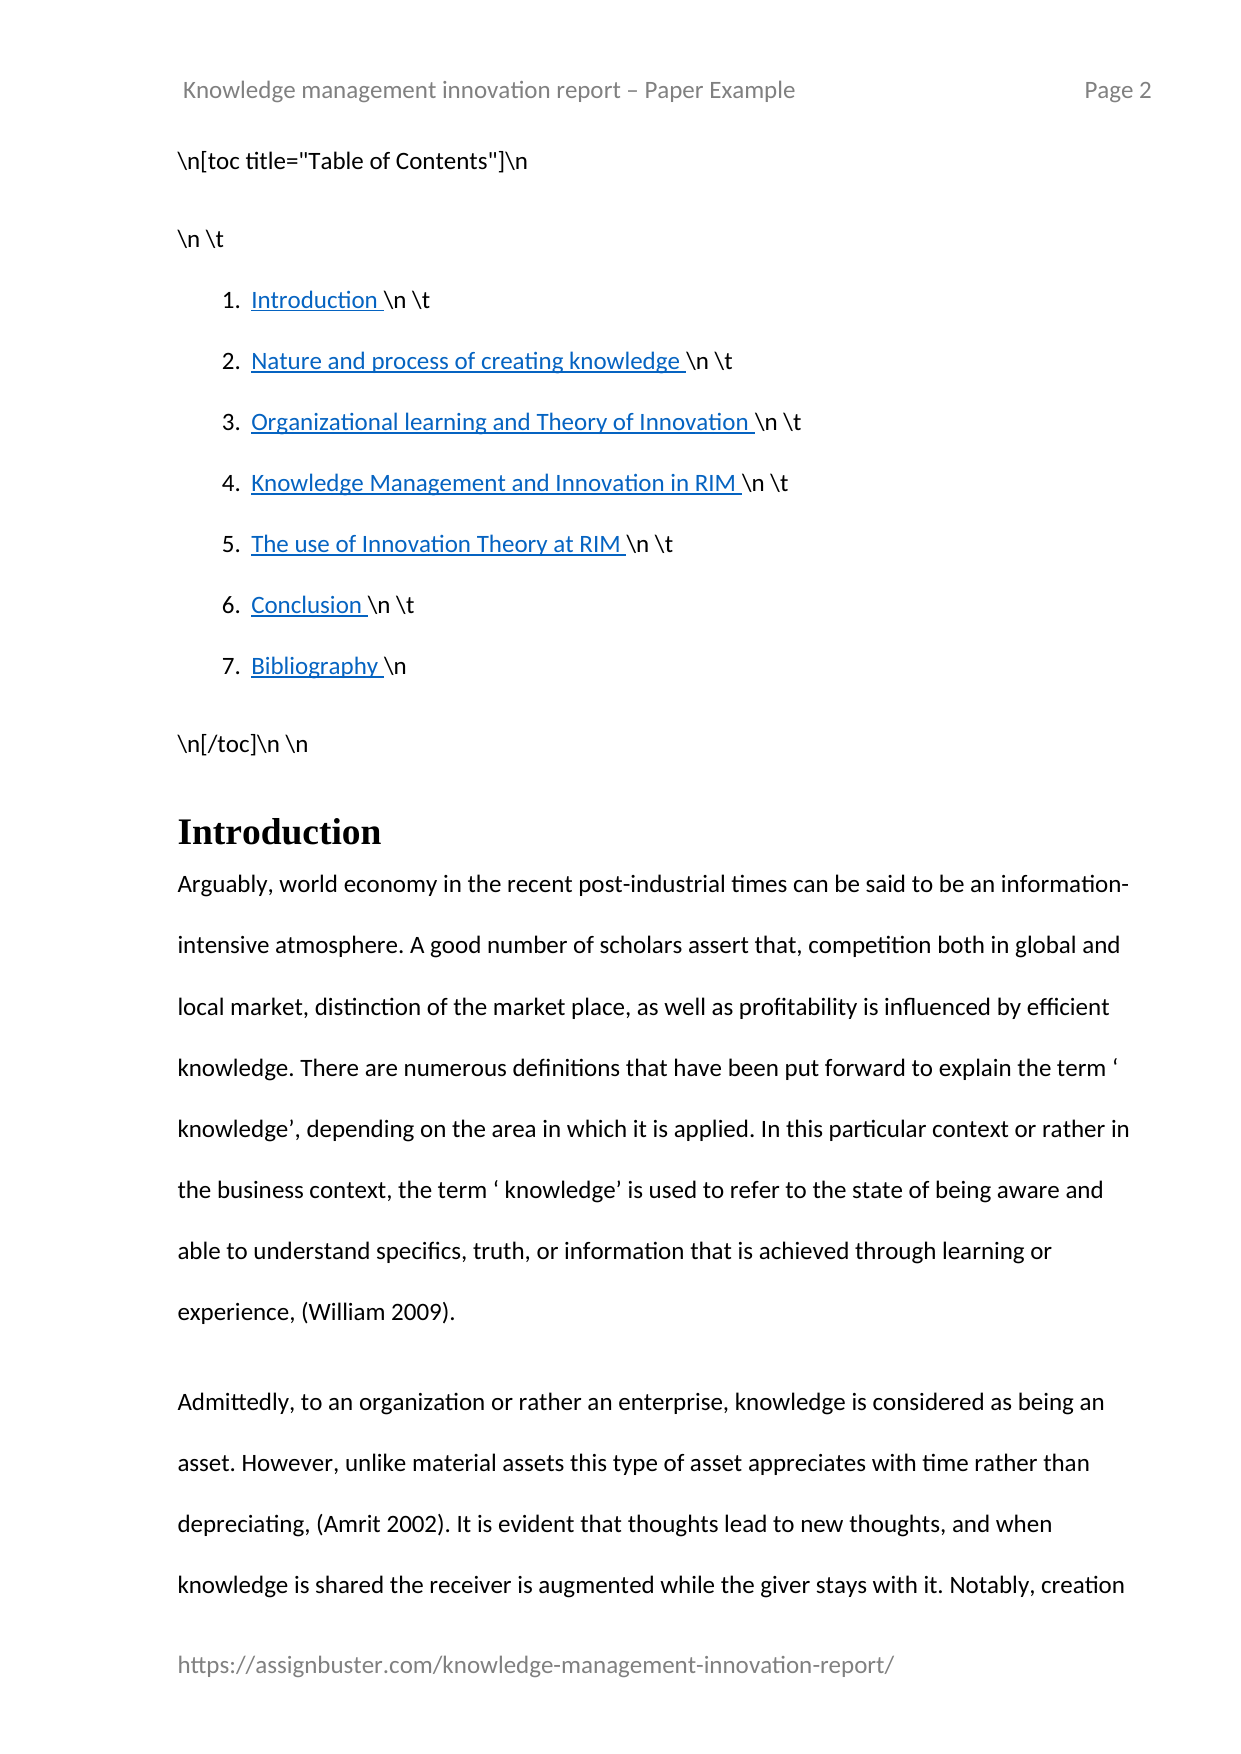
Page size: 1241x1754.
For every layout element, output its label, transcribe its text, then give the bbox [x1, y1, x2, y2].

list The use of Innovation Theory at RIM \n \t [222, 528, 1152, 558]
list Knowledge Management and Innovation in RIM \n \t [222, 467, 1152, 497]
list Organizational learning and Theory of Innovation \n \t [222, 406, 1152, 436]
subtitle Introduction [177, 809, 1152, 853]
list Conclusion \n \t [222, 589, 1152, 619]
list Bibliography \n [222, 650, 1152, 681]
list Introduction \n \t [222, 284, 1152, 314]
text \n[/toc]\n \n [177, 728, 1152, 758]
text \n[toc title="Table of Contents"]\n [177, 145, 1152, 176]
list \n \t [177, 223, 1152, 253]
list Nature and process of creating knowledge \n \t [222, 345, 1152, 375]
text Arguably, world economy in the recent post-industrial times can be said to be an information-intensive atmosphere. A good number of scholars assert that, competition both in global and local market, distinction of the market place, as well as profitability is influenced by efficient knowledge. There are numerous definitions that have been put forward to explain the term ‘ knowledge’, depending on the area in which it is applied. In this particular context or rather in the business context, the term ‘ knowledge’ is used to refer to the state of being aware and able to understand specifics, truth, or information that is achieved through learning or experience, (William 2009). [177, 869, 1152, 1326]
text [177, 1386, 1152, 1600]
